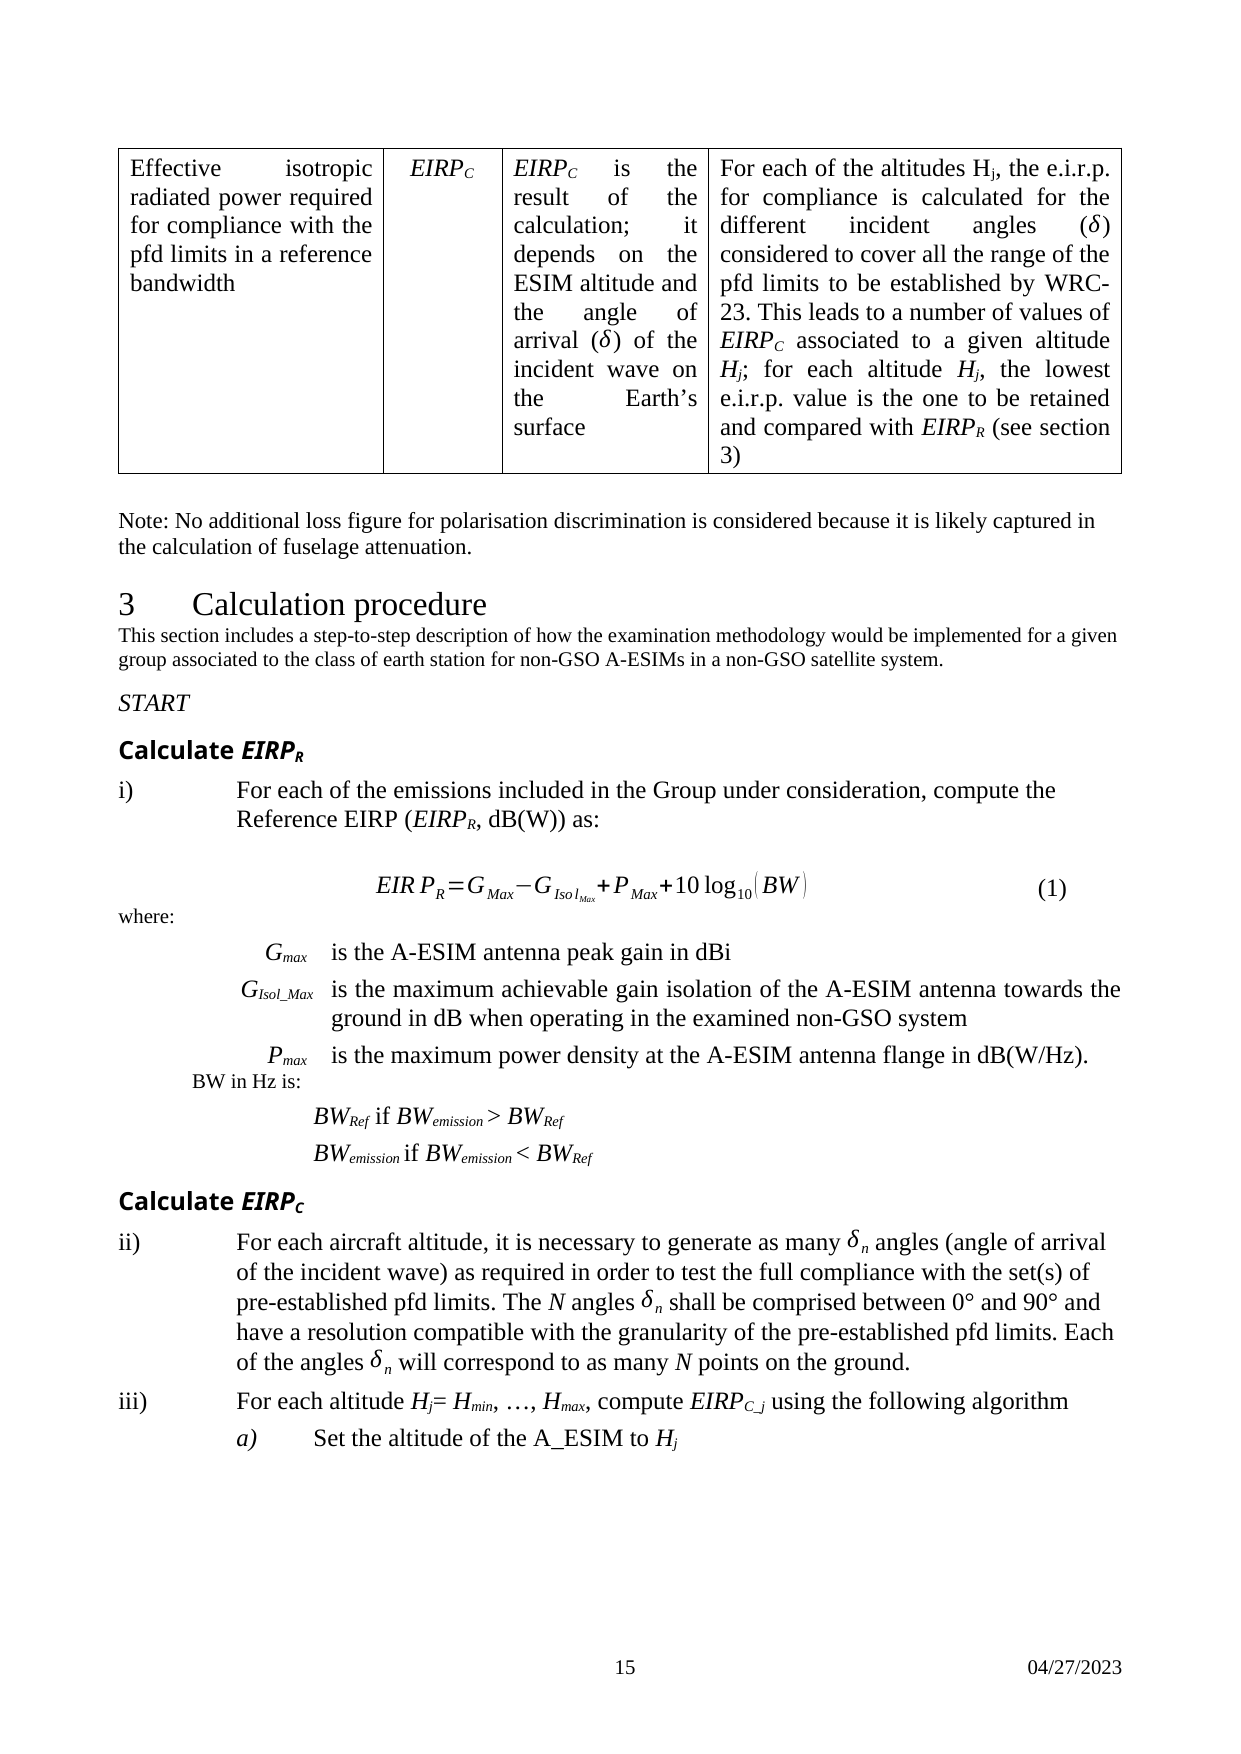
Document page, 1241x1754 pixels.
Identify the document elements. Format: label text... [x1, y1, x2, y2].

text This section includes a step-to-step description of how the examination methodology would be implemented for a given group associated to the class of earth station for non-GSO A-ESIMs in a non-GSO satellite system. [118, 623, 1122, 671]
table_cell For each of the altitudes Hj, the e.i.r.p. for compliance is calculated for the different incident angles () considered to cover all the range of the pfd limits to be established by WRC-23. This leads to a number of values of EIRPC associated to a given altitude Hj; for each altitude Hj, the lowest e.i.r.p. value is the one to be retained and compared with EIRPR (see section 3) [709, 149, 1121, 473]
text BWRef if BWemission > BWRef [236, 1101, 1122, 1130]
text where: [118, 904, 1122, 928]
table_cell Effective isotropic radiated power required for compliance with the pfd limits in a reference bandwidth [119, 149, 383, 473]
text Note: No additional loss figure for polarisation discrimination is considered because it is likely captured in the calculation of fuselage attenuation. [118, 507, 1122, 559]
subtitle Calculate EIRPC [118, 1183, 1122, 1217]
table_header (1) [989, 857, 1078, 904]
table_cell EIRPC is the result of the calculation; it depends on the ESIM altitude and the angle of arrival () of the incident wave on the Earth’s surface [503, 149, 708, 473]
text Gmax is the A-ESIM antenna peak gain in dBi [118, 937, 1122, 966]
text Pmax is the maximum power density at the A-ESIM antenna flange in dB(W/Hz). [118, 1040, 1122, 1068]
subtitle 3 Calculation procedure [118, 584, 1122, 623]
text BW in Hz is: [118, 1068, 1122, 1093]
subtitle START [118, 688, 1122, 716]
text a) Set the altitude of the A_ESIM to Hj [236, 1423, 1122, 1452]
text ii) For each aircraft altitude, it is necessary to generate as many angles (angle of arrival of the incident wave) as required in order to test the full compliance with the set(s) of pre-established pfd limits. The N angles shall be comprised between 0° and 90° and have a resolution compatible with the granularity of the pre-established pfd limits. Each of the angles will correspond to as many N points on the ground. [118, 1226, 1122, 1377]
text i) For each of the emissions included in the Group under consideration, compute the Reference EIRP (EIRPR, dB(W)) as: [118, 775, 1122, 833]
text BWemission if BWemission < BWRef [236, 1138, 1122, 1167]
text GIsol_Max is the maximum achievable gain isolation of the A-ESIM antenna towards the ground in dB when operating in the examined non-GSO system [118, 974, 1122, 1031]
table_cell EIRPC [384, 149, 502, 473]
subtitle Calculate EIRPR [118, 733, 1122, 767]
text iii) For each altitude Hj= Hmin, …, Hmax, compute EIRPC_j using the following algorithm [118, 1386, 1122, 1414]
table_header [192, 857, 989, 904]
